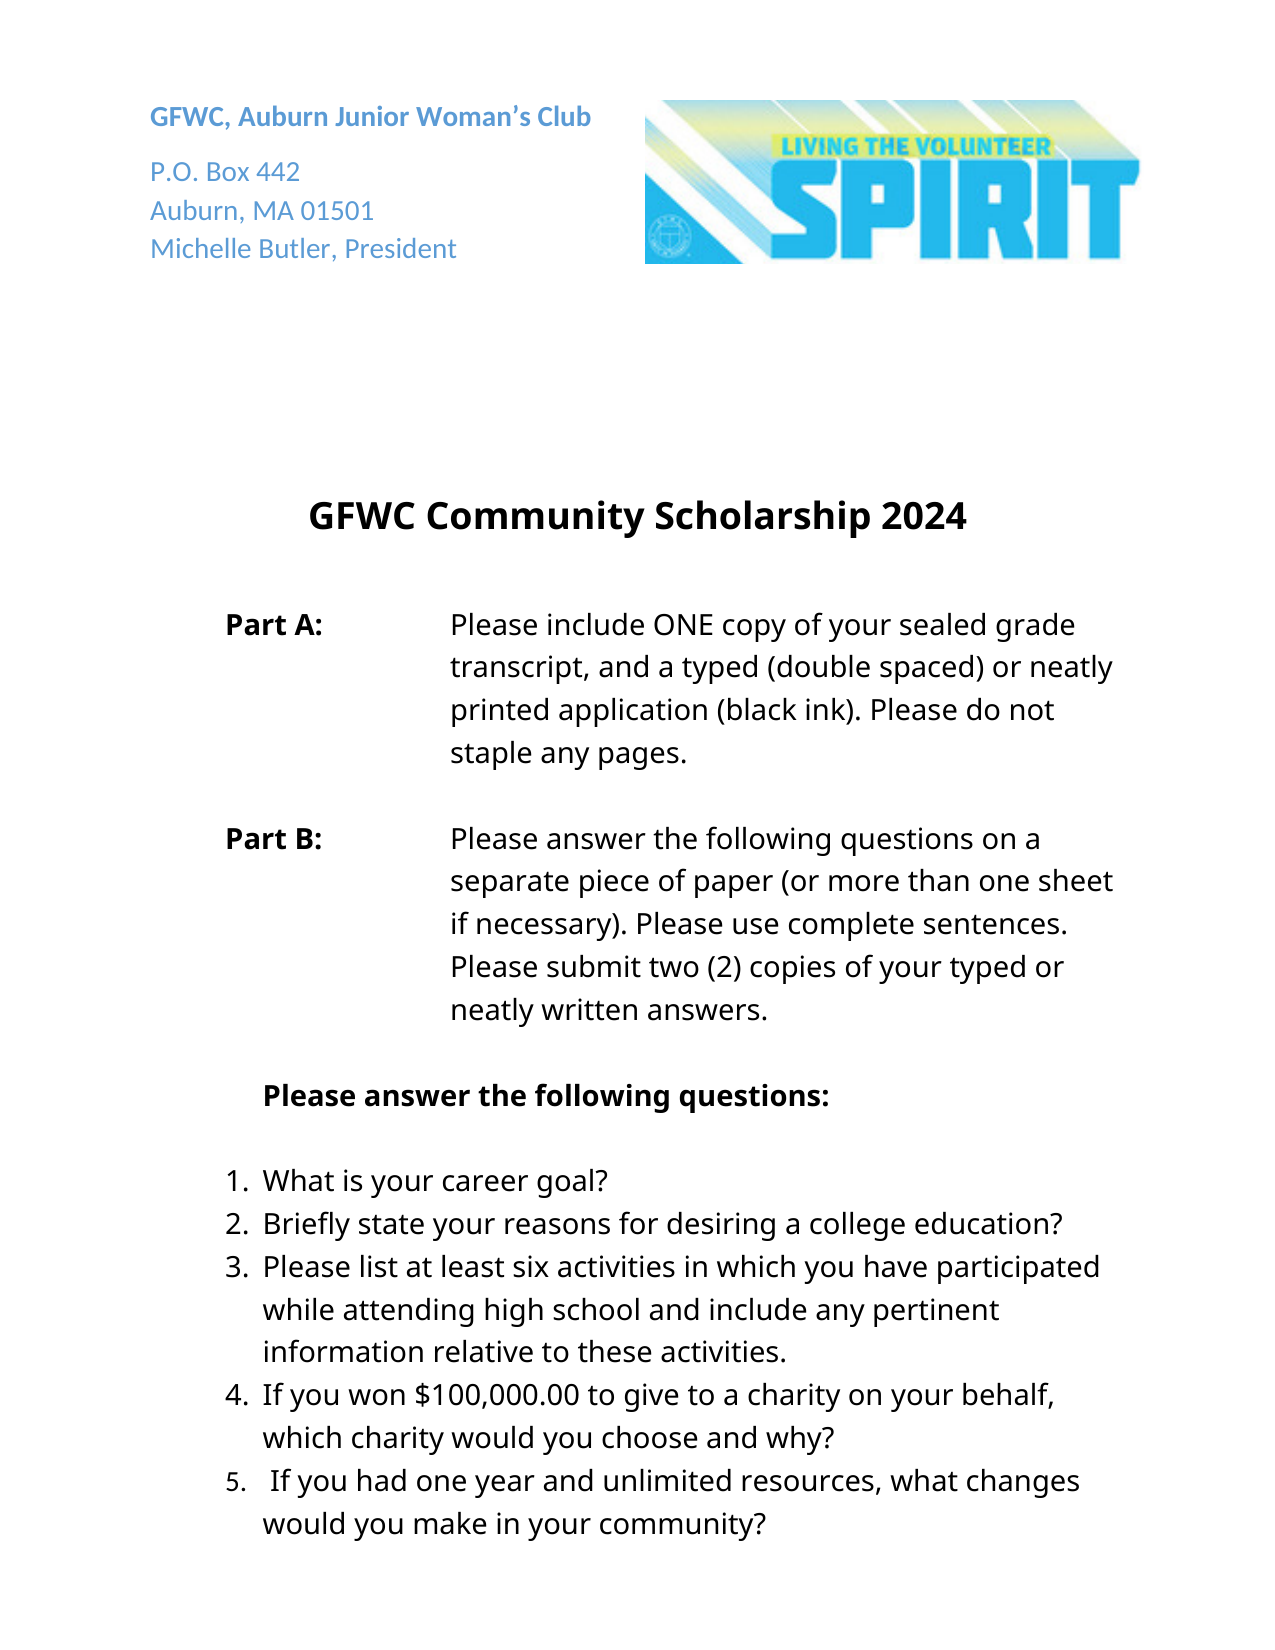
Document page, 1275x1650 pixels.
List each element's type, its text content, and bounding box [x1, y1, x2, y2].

text Michelle Butler, President [150, 230, 1125, 266]
list Please answer the following questions: [262, 1075, 1125, 1114]
text GFWC Community Scholarship 2024 [150, 489, 1125, 540]
picture [643, 100, 1143, 262]
list Please list at least six activities in which you have participated while attending high school and include any pertinent information relative to these activities. [225, 1246, 1125, 1371]
list Part A: Please include ONE copy of your sealed grade transcript, and a typed (double spaced) or neatly printed application (black ink). Please do not staple any pages. [225, 604, 1125, 772]
list Briefly state your reasons for desiring a college education? [225, 1203, 1125, 1243]
list What is your career goal? [225, 1160, 1125, 1200]
text GFWC, Auburn Junior Woman’s Club [150, 60, 1125, 134]
text P.O. Box 442 [150, 153, 643, 189]
text Auburn, MA 01501 [150, 192, 643, 228]
list If you had one year and unlimited resources, what changes would you make in your community? [225, 1460, 1125, 1543]
list Part B: Please answer the following questions on a separate piece of paper (or more than one sheet if necessary). Please use complete sentences. Please submit two (2) copies of your typed or neatly written answers. [225, 818, 1125, 1029]
list If you won $100,000.00 to give to a charity on your behalf, which charity would you choose and why? [225, 1374, 1125, 1457]
